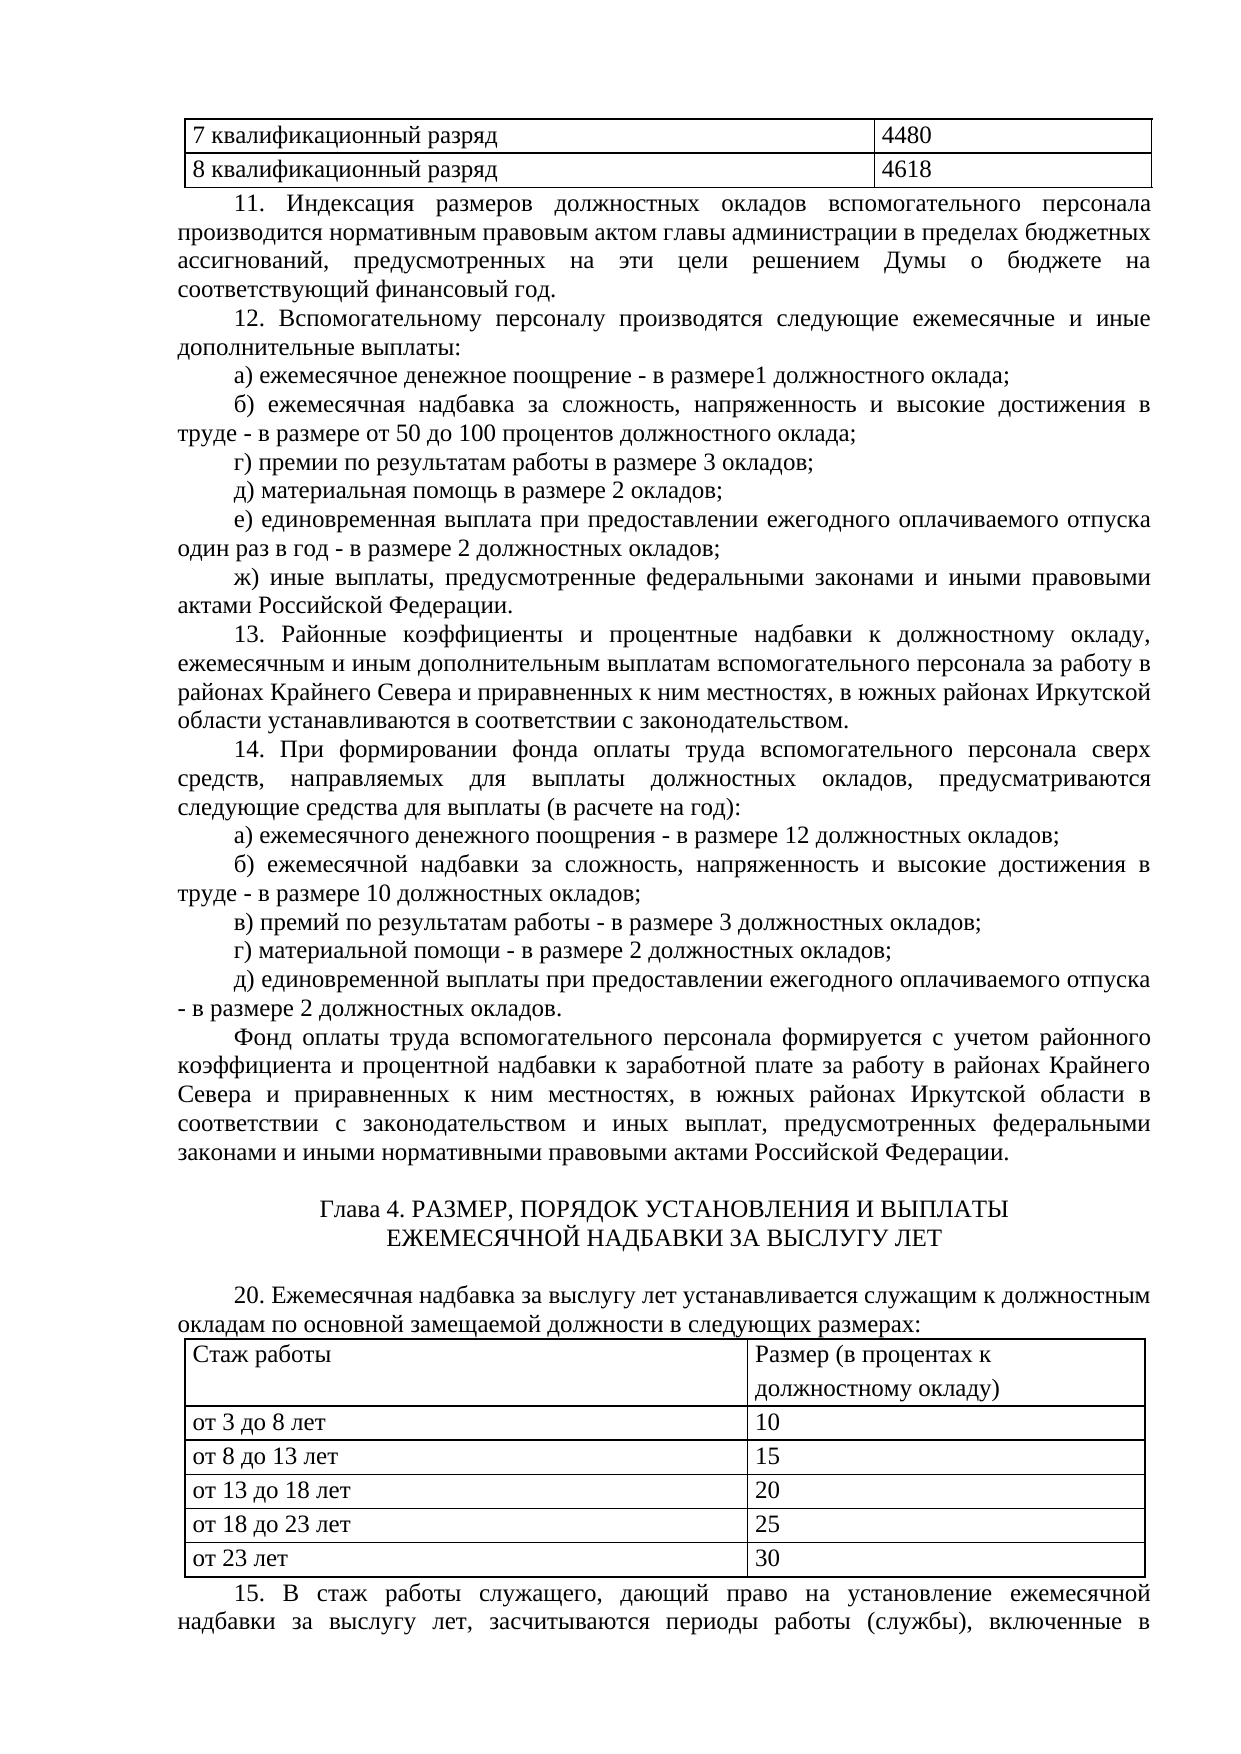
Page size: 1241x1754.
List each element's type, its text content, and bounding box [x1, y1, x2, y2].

text е) единовременная выплата при предоставлении ежегодного оплачиваемого отпуска один раз в год - в размере 2 должностных окладов; [177, 504, 1152, 562]
text д) единовременной выплаты при предоставлении ежегодного оплачиваемого отпуска - в размере 2 должностных окладов. [177, 964, 1152, 1022]
text в) премий по результатам работы - в размере 3 должностных окладов; [177, 907, 1152, 936]
text 14. При формировании фонда оплаты труда вспомогательного персонала сверх средств, направляемых для выплаты должностных окладов, предусматриваются следующие средства для выплаты (в расчете на год): [177, 734, 1152, 821]
text б) ежемесячной надбавки за сложность, напряженность и высокие достижения в труде - в размере 10 должностных окладов; [177, 849, 1152, 907]
table_cell 30 [748, 1543, 1144, 1576]
table_cell 7 квалификационный разряд [186, 120, 874, 152]
table_cell 4480 [875, 120, 1151, 152]
text а) ежемесячное денежное поощрение - в размере1 должностного оклада; [177, 361, 1152, 389]
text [177, 1578, 1152, 1635]
text 12. Вспомогательному персоналу производятся следующие ежемесячные и иные дополнительные выплаты: [177, 303, 1152, 361]
table_cell от 13 до 18 лет [186, 1475, 747, 1508]
text ж) иные выплаты, предусмотренные федеральными законами и иными правовыми актами Российской Федерации. [177, 562, 1152, 619]
text а) ежемесячного денежного поощрения - в размере 12 должностных окладов; [177, 821, 1152, 849]
text Глава 4. РАЗМЕР, ПОРЯДОК УСТАНОВЛЕНИЯ И ВЫПЛАТЫ [177, 1194, 1152, 1223]
table_cell от 3 до 8 лет [186, 1407, 747, 1439]
table_header Стаж работы [186, 1340, 747, 1405]
table_cell 15 [748, 1441, 1144, 1473]
text г) материальной помощи - в размере 2 должностных окладов; [177, 936, 1152, 964]
text 20. Ежемесячная надбавка за выслугу лет устанавливается служащим к должностным окладам по основной замещаемой должности в следующих размерах: [177, 1281, 1152, 1338]
text б) ежемесячная надбавка за сложность, напряженность и высокие достижения в труде - в размере от 50 до 100 процентов должностного оклада; [177, 389, 1152, 447]
table_cell 20 [748, 1475, 1144, 1508]
text г) премии по результатам работы в размере 3 окладов; [177, 447, 1152, 476]
table_cell 4618 [875, 154, 1151, 186]
text д) материальная помощь в размере 2 окладов; [177, 476, 1152, 504]
text 13. Районные коэффициенты и процентные надбавки к должностному окладу, ежемесячным и иным дополнительным выплатам вспомогательного персонала за работу в районах Крайнего Севера и приравненных к ним местностях, в южных районах Иркутской области устанавливаются в соответствии с законодательством. [177, 619, 1152, 734]
table_cell от 8 до 13 лет [186, 1441, 747, 1473]
table_cell 10 [748, 1407, 1144, 1439]
table_cell от 18 до 23 лет [186, 1509, 747, 1542]
text 11. Индексация размеров должностных окладов вспомогательного персонала производится нормативным правовым актом главы администрации в пределах бюджетных ассигнований, предусмотренных на эти цели решением Думы о бюджете на соответствующий финансовый год. [177, 188, 1152, 303]
table_cell 8 квалификационный разряд [186, 154, 874, 186]
text ЕЖЕМЕСЯЧНОЙ НАДБАВКИ ЗА ВЫСЛУГУ ЛЕТ [177, 1223, 1152, 1252]
text Фонд оплаты труда вспомогательного персонала формируется с учетом районного коэффициента и процентной надбавки к заработной плате за работу в районах Крайнего Севера и приравненных к ним местностях, в южных районах Иркутской области в соответствии с законодательством и иных выплат, предусмотренных федеральными законами и иными нормативными правовыми актами Российской Федерации. [177, 1022, 1152, 1166]
table_header Размер (в процентах к должностному окладу) [748, 1340, 1144, 1405]
table_cell от 23 лет [186, 1543, 747, 1576]
table_cell 25 [748, 1509, 1144, 1542]
